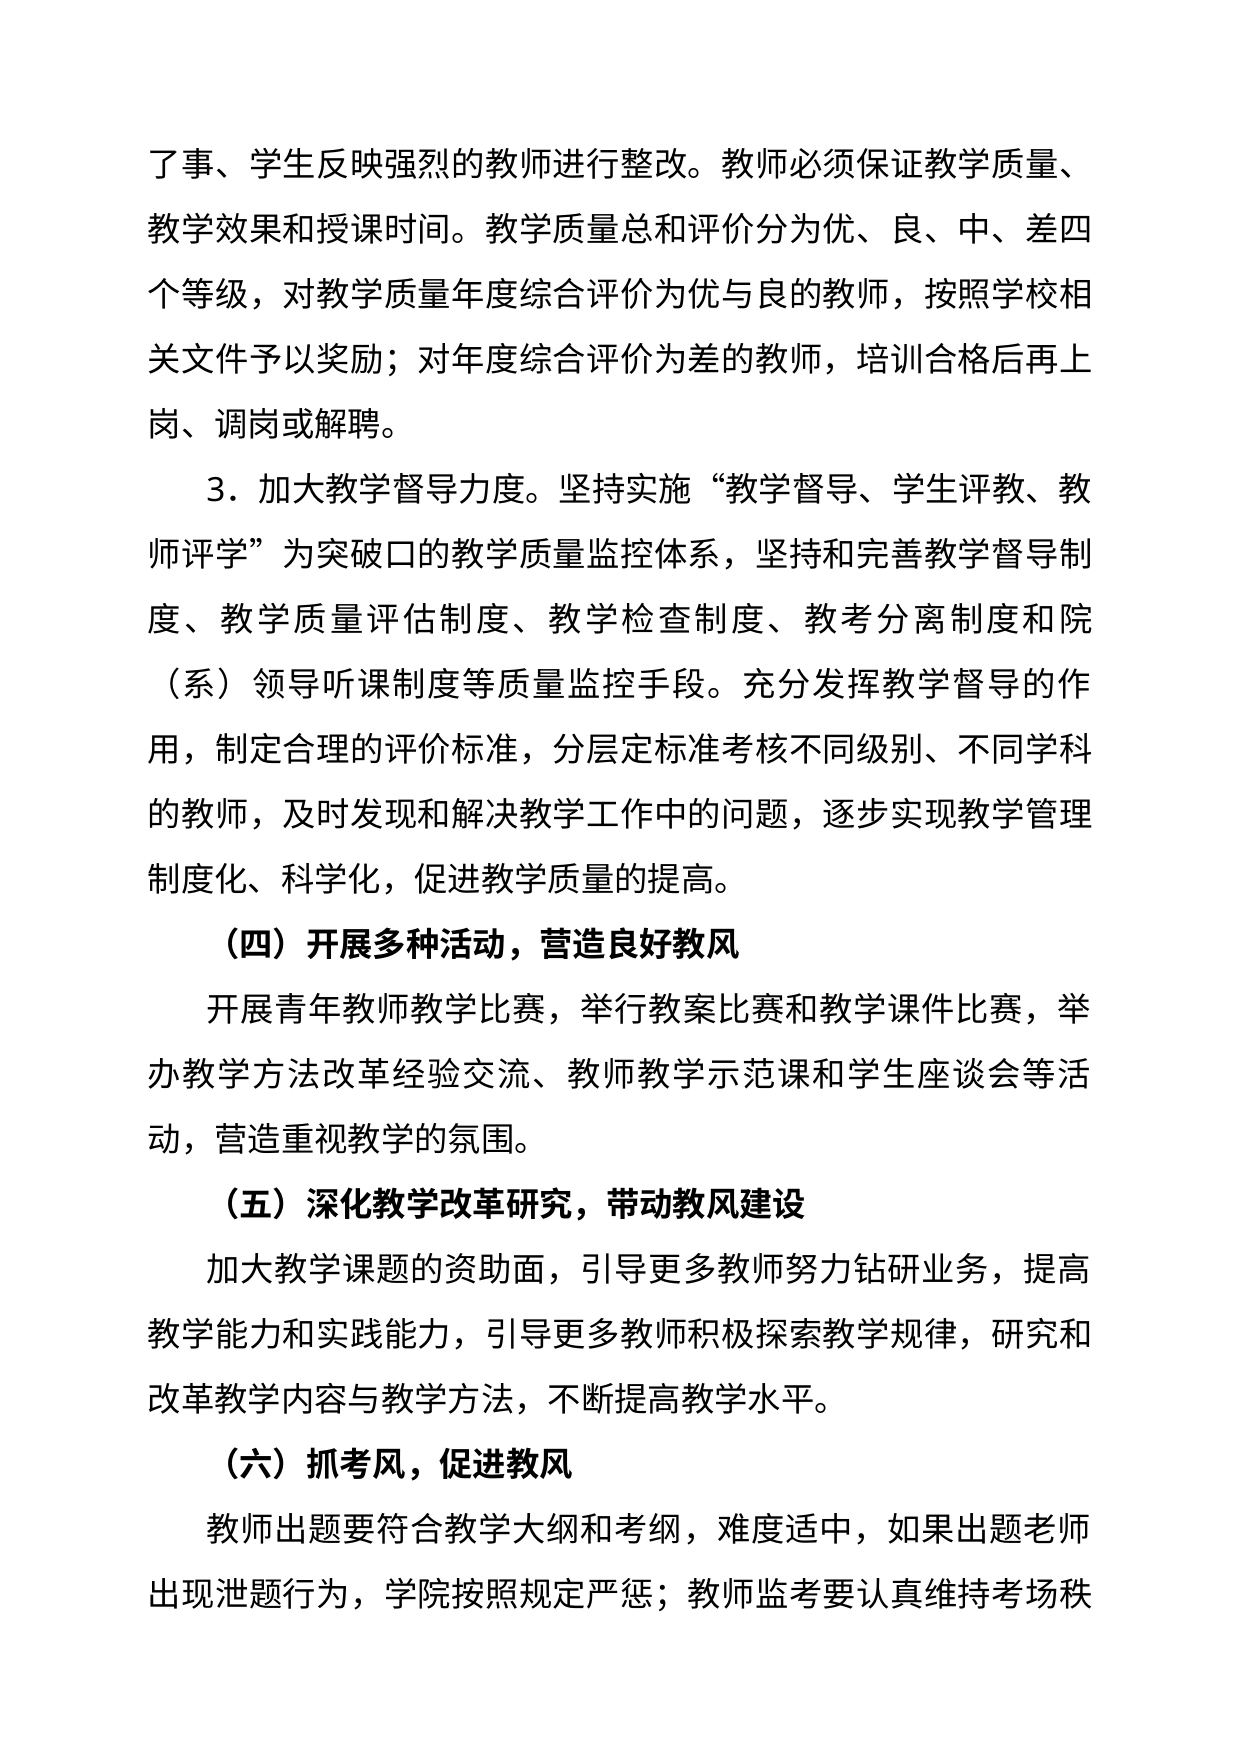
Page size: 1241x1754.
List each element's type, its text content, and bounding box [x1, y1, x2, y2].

text （五）深化教学改革研究，带动教风建设 [148, 1169, 1092, 1234]
text （四）开展多种活动，营造良好教风 [148, 909, 1092, 974]
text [148, 1494, 1092, 1624]
text （六）抓考风，促进教风 [148, 1429, 1092, 1494]
text 加大教学课题的资助面，引导更多教师努力钻研业务，提高教学能力和实践能力，引导更多教师积极探索教学规律，研究和改革教学内容与教学方法，不断提高教学水平。 [148, 1234, 1092, 1429]
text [148, 129, 1092, 454]
text 3．加大教学督导力度。坚持实施“教学督导、学生评教、教师评学”为突破口的教学质量监控体系，坚持和完善教学督导制度、教学质量评估制度、教学检查制度、教考分离制度和院（系）领导听课制度等质量监控手段。充分发挥教学督导的作用，制定合理的评价标准，分层定标准考核不同级别、不同学科的教师，及时发现和解决教学工作中的问题，逐步实现教学管理制度化、科学化，促进教学质量的提高。 [148, 454, 1092, 909]
text 开展青年教师教学比赛，举行教案比赛和教学课件比赛，举办教学方法改革经验交流、教师教学示范课和学生座谈会等活动，营造重视教学的氛围。 [148, 974, 1092, 1169]
